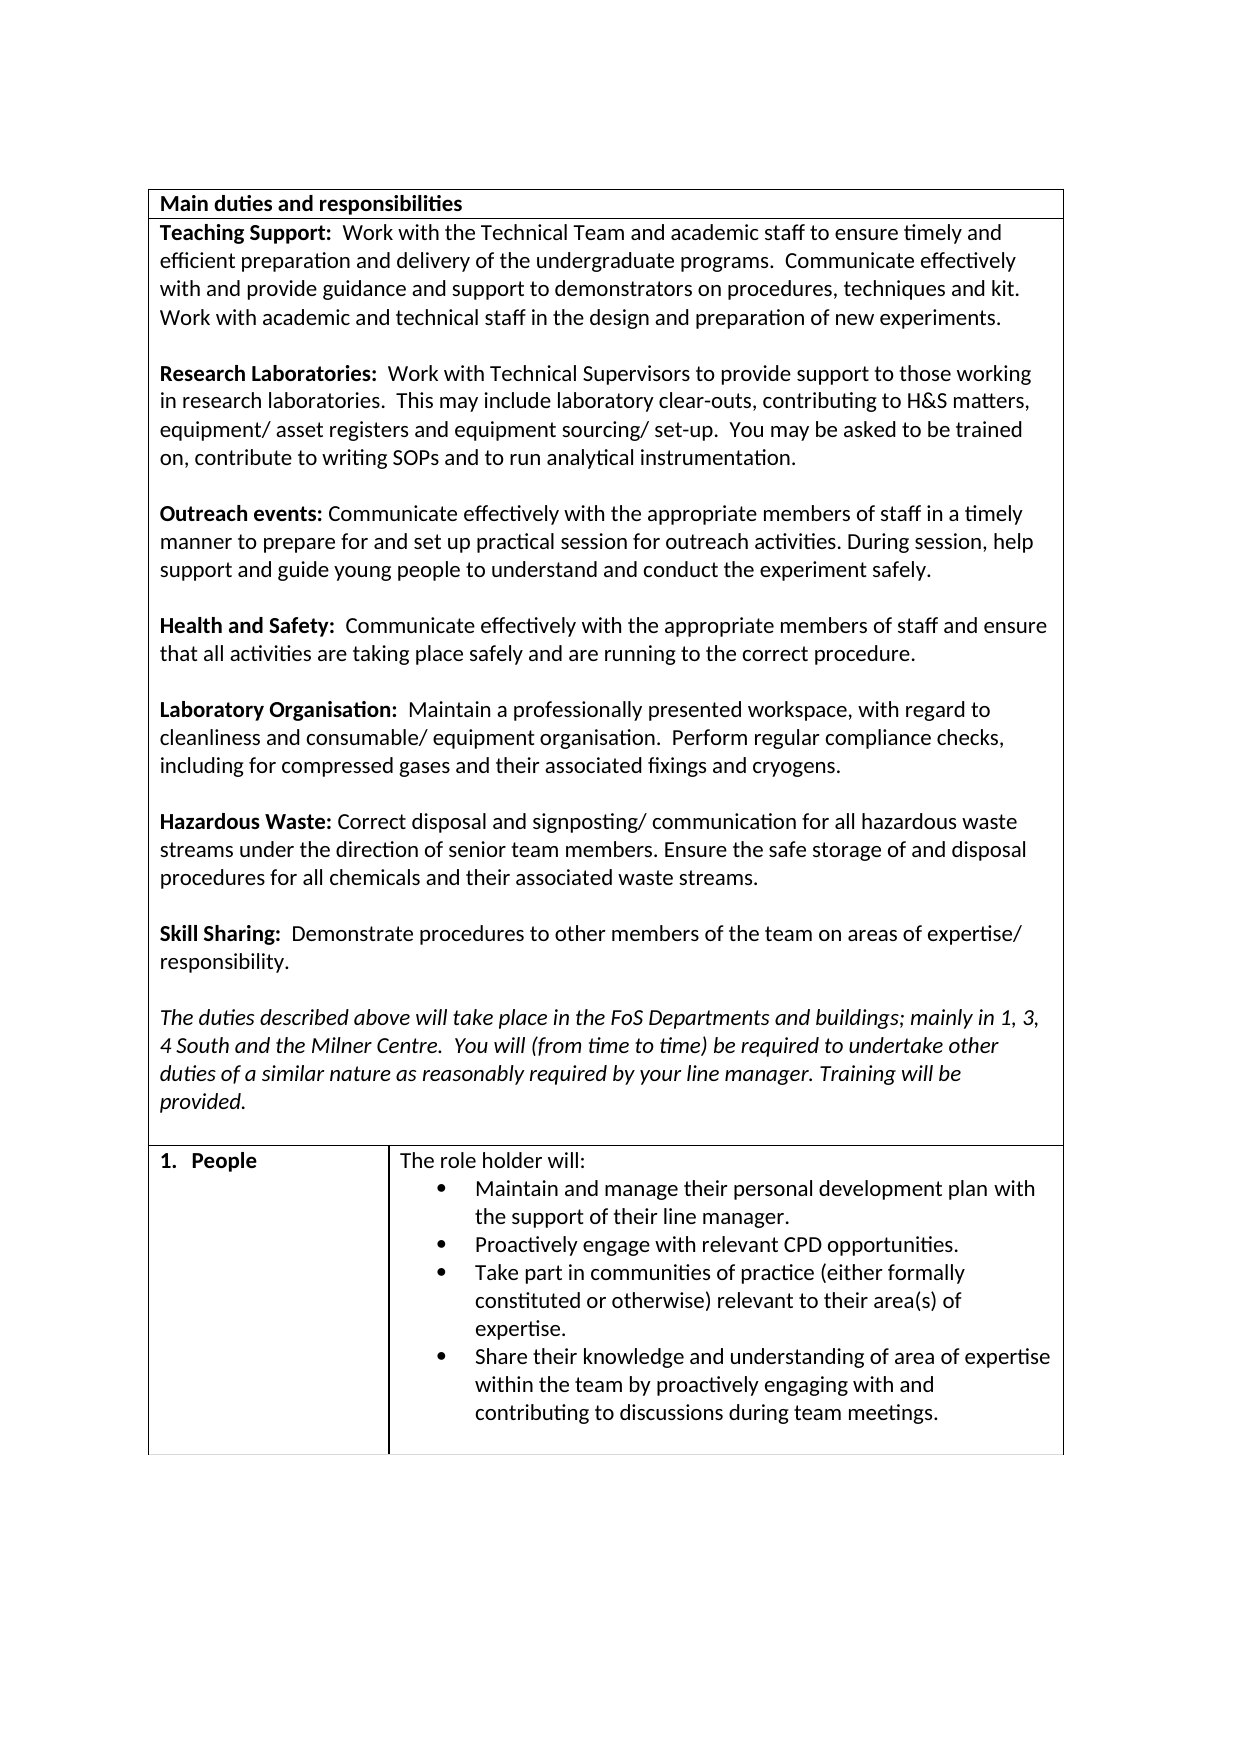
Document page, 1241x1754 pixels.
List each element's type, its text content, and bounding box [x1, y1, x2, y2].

table_cell Teaching Support: Work with the Technical Team and academic staff to ensure timely and efficient preparation and delivery of the undergraduate programs. Communicate effectively with and provide guidance and support to demonstrators on procedures, techniques and kit. Work with academic and technical staff in the design and preparation of new experiments. Research Laboratories: Work with Technical Supervisors to provide support to those working in research laboratories. This may include laboratory clear-outs, contributing to H&S matters, equipment/ asset registers and equipment sourcing/ set-up. You may be asked to be trained on, contribute to writing SOPs and to run analytical instrumentation. Outreach events: Communicate effectively with the appropriate members of staff in a timely manner to prepare for and set up practical session for outreach activities. During session, help support and guide young people to understand and conduct the experiment safely. Health and Safety: Communicate effectively with the appropriate members of staff and ensure that all activities are taking place safely and are running to the correct procedure. Laboratory Organisation: Maintain a professionally presented workspace, with regard to cleanliness and consumable/ equipment organisation. Perform regular compliance checks, including for compressed gases and their associated fixings and cryogens. Hazardous Waste: Correct disposal and signposting/ communication for all hazardous waste streams under the direction of senior team members. Ensure the safe storage of and disposal procedures for all chemicals and their associated waste streams. Skill Sharing: Demonstrate procedures to other members of the team on areas of expertise/ responsibility. The duties described above will take place in the FoS Departments and buildings; mainly in 1, 3, 4 South and the Milner Centre. You will (from time to time) be required to undertake other duties of a similar nature as reasonably required by your line manager. Training will be provided. [149, 219, 1063, 1144]
table_cell People [149, 1146, 388, 1454]
table_header Main duties and responsibilities [149, 190, 1063, 217]
table_cell The role holder will: Maintain and manage their personal development plan with the support of their line manager. Proactively engage with relevant CPD opportunities. Take part in communities of practice (either formally constituted or otherwise) relevant to their area(s) of expertise. Share their knowledge and understanding of area of expertise within the team by proactively engaging with and contributing to discussions during team meetings. [390, 1146, 1063, 1454]
